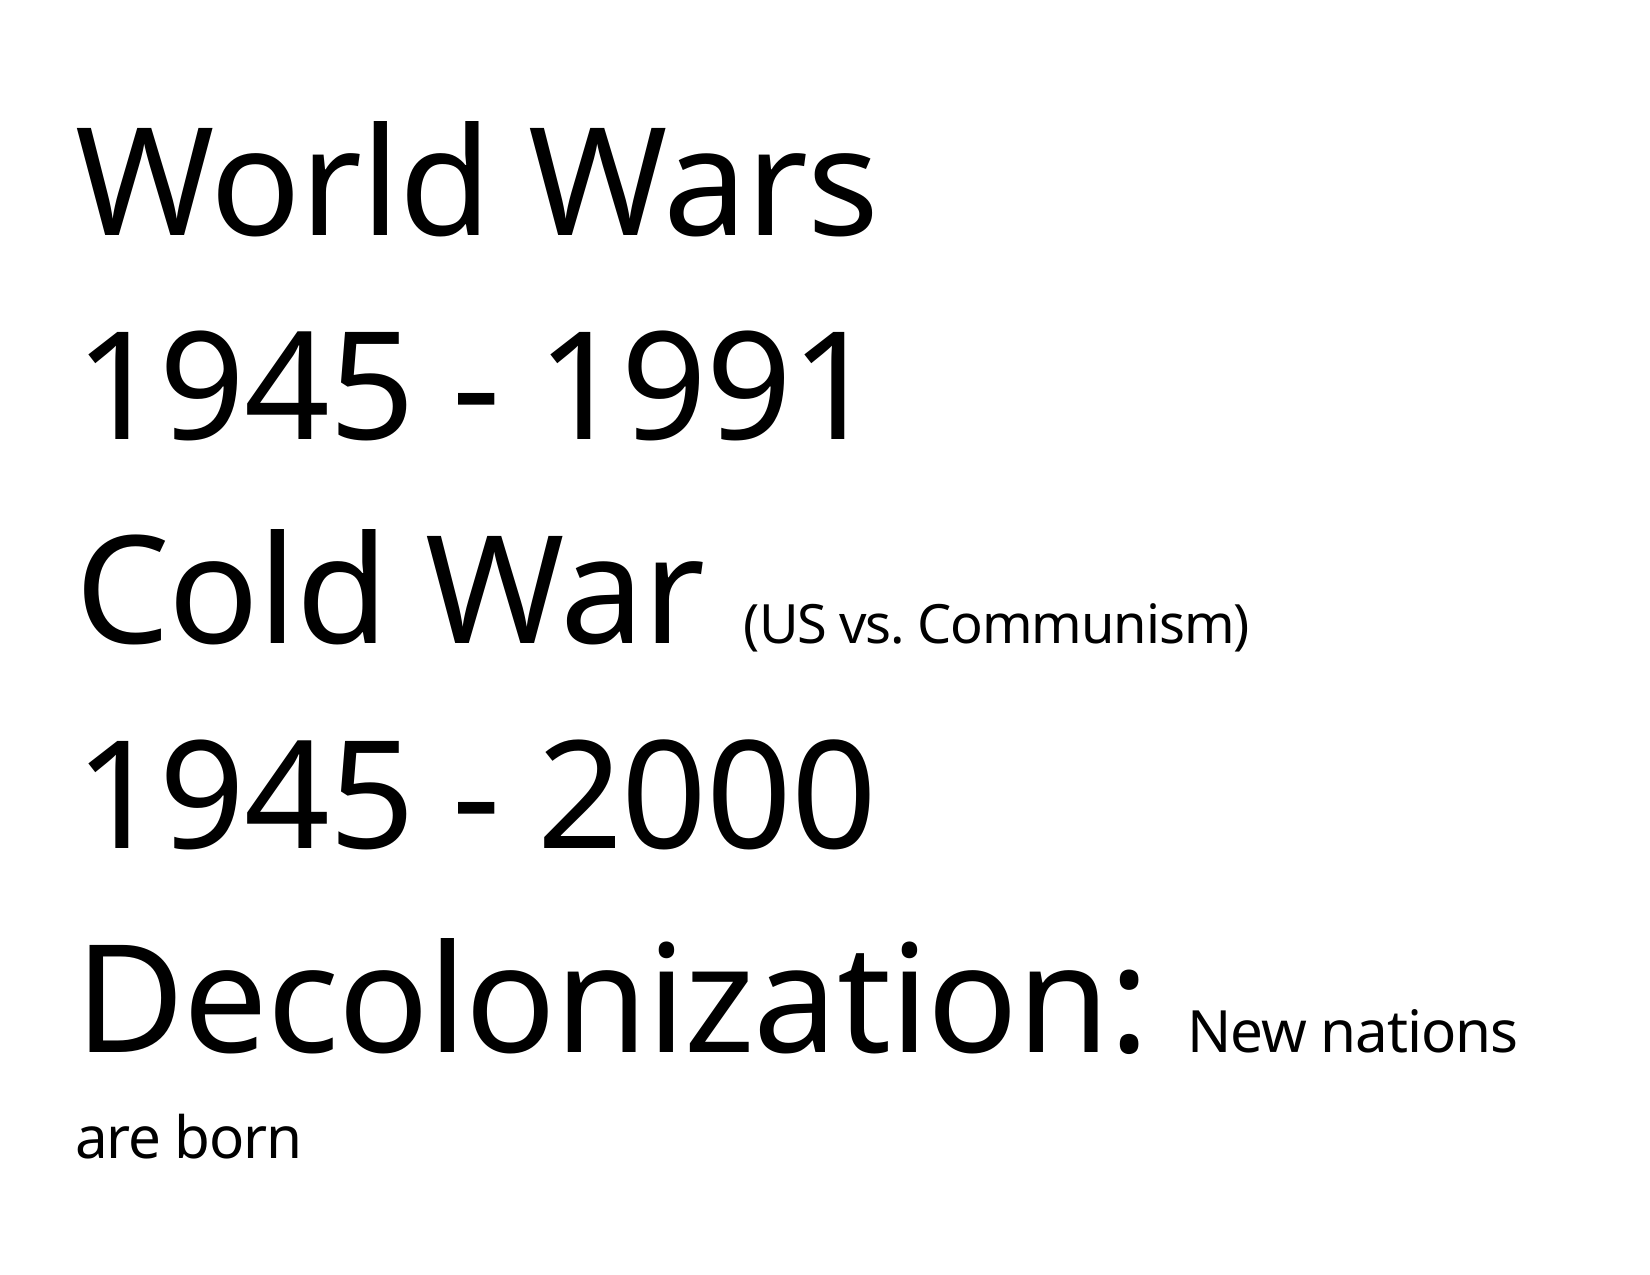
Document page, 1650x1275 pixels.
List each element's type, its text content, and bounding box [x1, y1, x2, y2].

title 1945 - 2000 [75, 688, 1575, 892]
title Cold War (US vs. Communism) [75, 483, 1575, 688]
title Decolonization: New nations are born [75, 892, 1575, 1176]
title World Wars [75, 75, 1575, 279]
title 1945 - 1991 [75, 279, 1575, 483]
